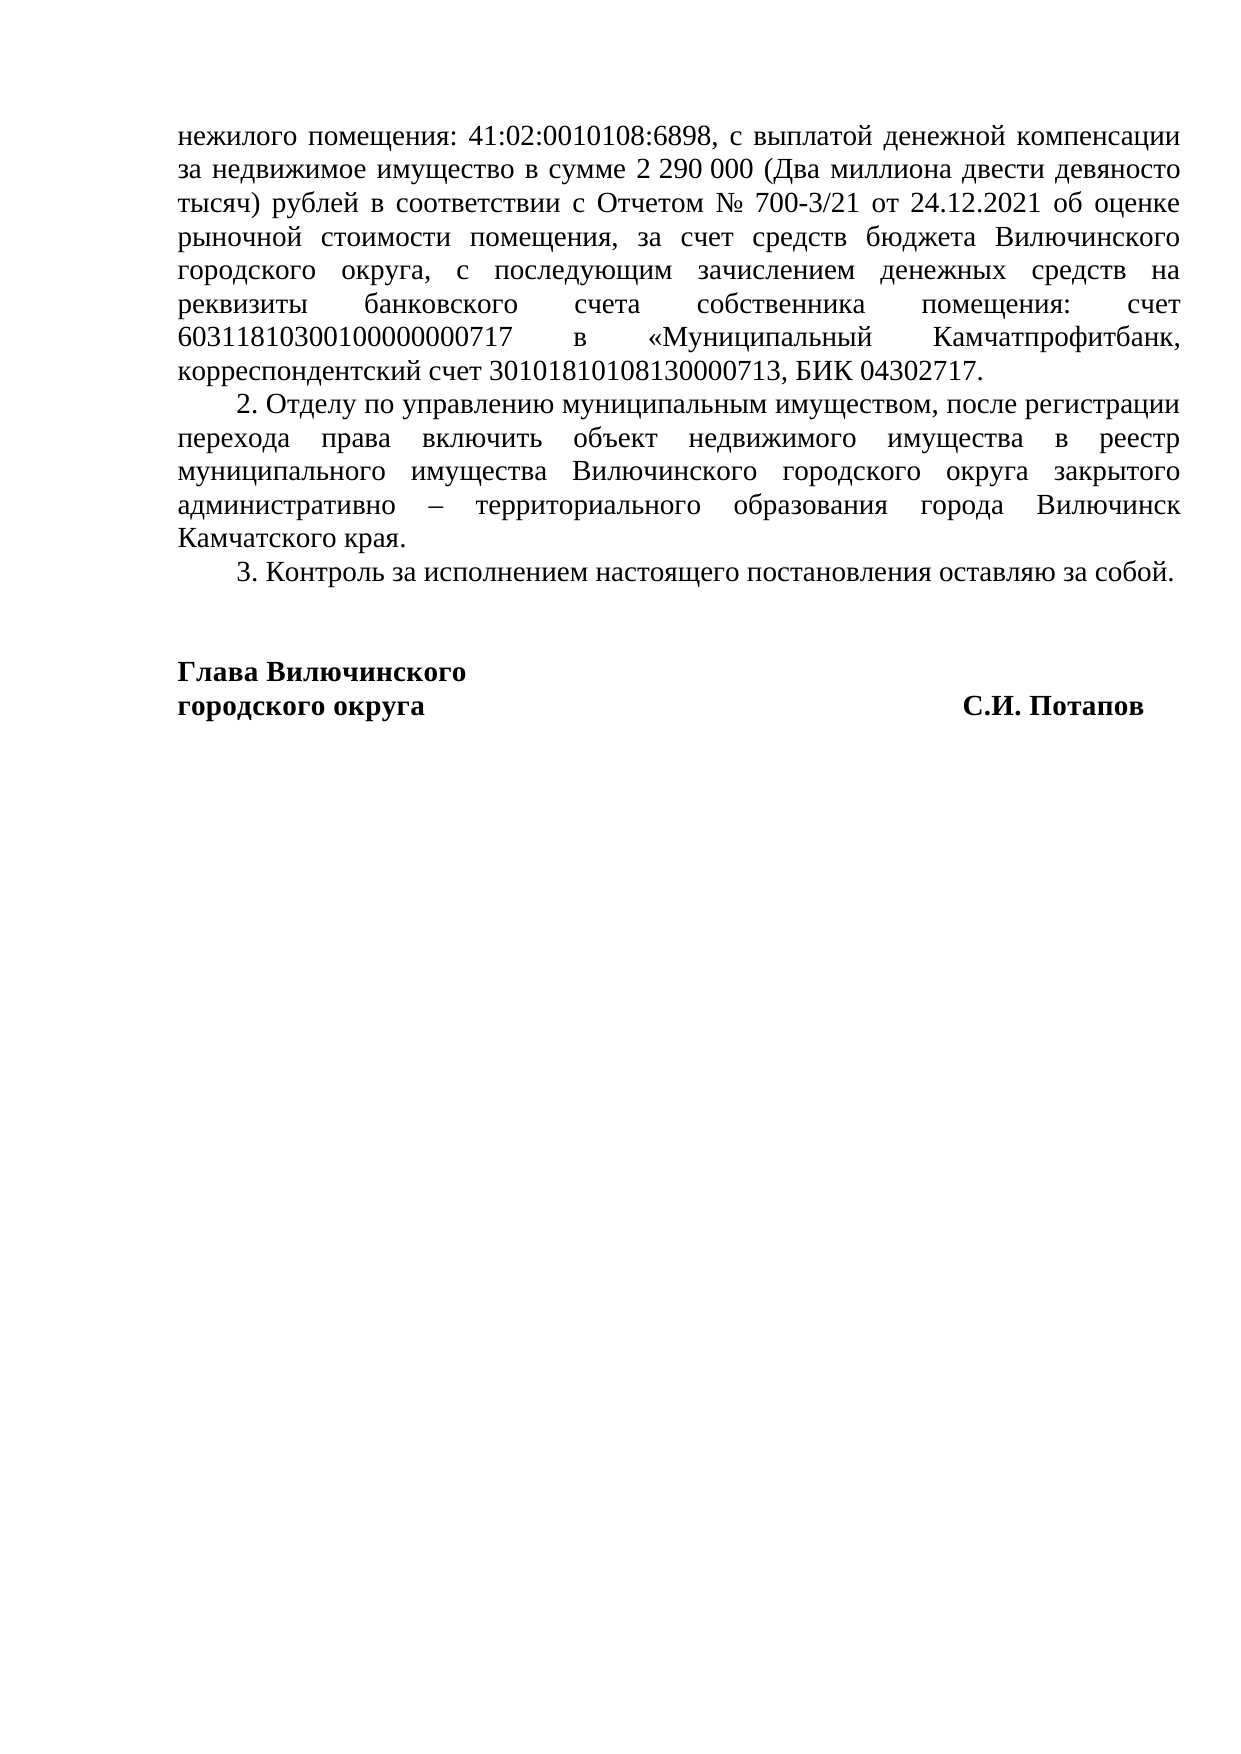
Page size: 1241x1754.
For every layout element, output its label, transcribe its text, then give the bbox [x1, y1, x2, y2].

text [177, 118, 1181, 386]
text 2. Отделу по управлению муниципальным имуществом, после регистрации перехода права включить объект недвижимого имущества в реестр муниципального имущества Вилючинского городского округа закрытого административно – территориального образования города Вилючинск Камчатского края. [177, 386, 1181, 554]
text городского округа С.И. Потапов [177, 688, 1181, 722]
text Глава Вилючинского [177, 655, 1181, 688]
text 3. Контроль за исполнением настоящего постановления оставляю за собой. [177, 554, 1181, 588]
